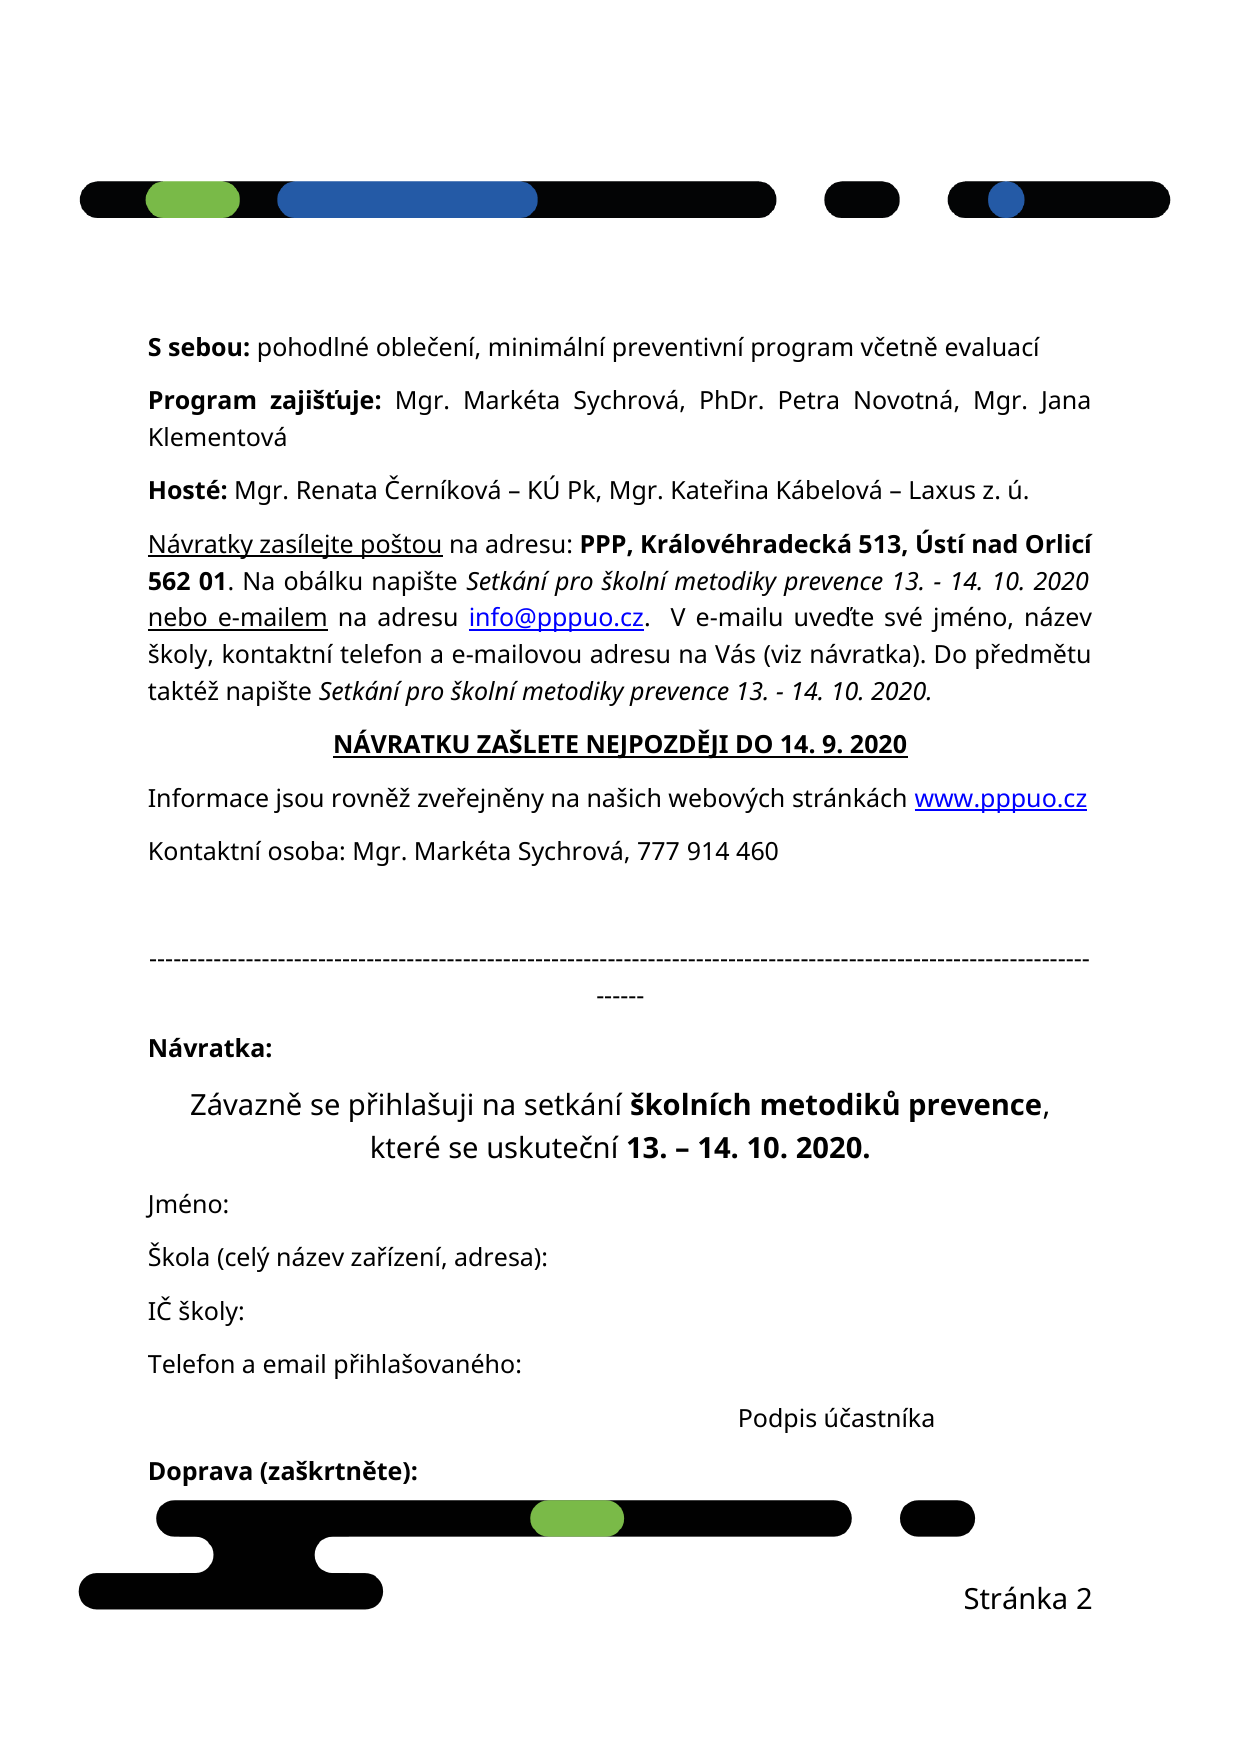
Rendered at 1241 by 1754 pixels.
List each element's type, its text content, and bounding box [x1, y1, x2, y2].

text Hosté: Mgr. Renata Černíková – KÚ Pk, Mgr. Kateřina Kábelová – Laxus z. ú. [148, 473, 1092, 507]
picture [0, 172, 1241, 260]
text NÁVRATKU ZAŠLETE NEJPOZDĚJI DO 14. 9. 2020 [148, 727, 1092, 761]
text S sebou: pohodlné oblečení, minimální preventivní program včetně evaluací [148, 329, 1092, 363]
text Podpis účastníka [148, 1400, 1092, 1434]
text Telefon a email přihlašovaného: [148, 1347, 1092, 1381]
text Škola (celý název zařízení, adresa): [148, 1240, 1092, 1274]
text Návratky zasílejte poštou na adresu: PPP, Královéhradecká 513, Ústí nad Orlicí 562 01. Na obálku napište Setkání pro školní metodiky prevence 13. - 14. 10. 2020 nebo e-mailem na adresu info@pppuo.cz. V e-mailu uveďte své jméno, název školy, kontaktní telefon a e-mailovou adresu na Vás (viz návratka). Do předmětu taktéž napište Setkání pro školní metodiky prevence 13. - 14. 10. 2020. [148, 526, 1092, 708]
text IČ školy: [148, 1293, 1092, 1328]
text Program zajišťuje: Mgr. Markéta Sychrová, PhDr. Petra Novotná, Mgr. Jana Klementová [148, 383, 1092, 454]
text Doprava (zaškrtněte): [148, 1454, 1092, 1488]
text Závazně se přihlašuji na setkání školních metodiků prevence, které se uskuteční 13. – 14. 10. 2020. [148, 1084, 1092, 1167]
text Návratka: [148, 1031, 1092, 1065]
text --------------------------------------------------------------------------------------------------------------------------- [148, 941, 1092, 1012]
text Informace jsou rovněž zveřejněny na našich webových stránkách www.pppuo.cz [148, 780, 1092, 814]
text Kontaktní osoba: Mgr. Markéta Sychrová, 777 914 460 [148, 834, 1092, 868]
picture [0, 1488, 1239, 1667]
text Jméno: [148, 1187, 1092, 1221]
